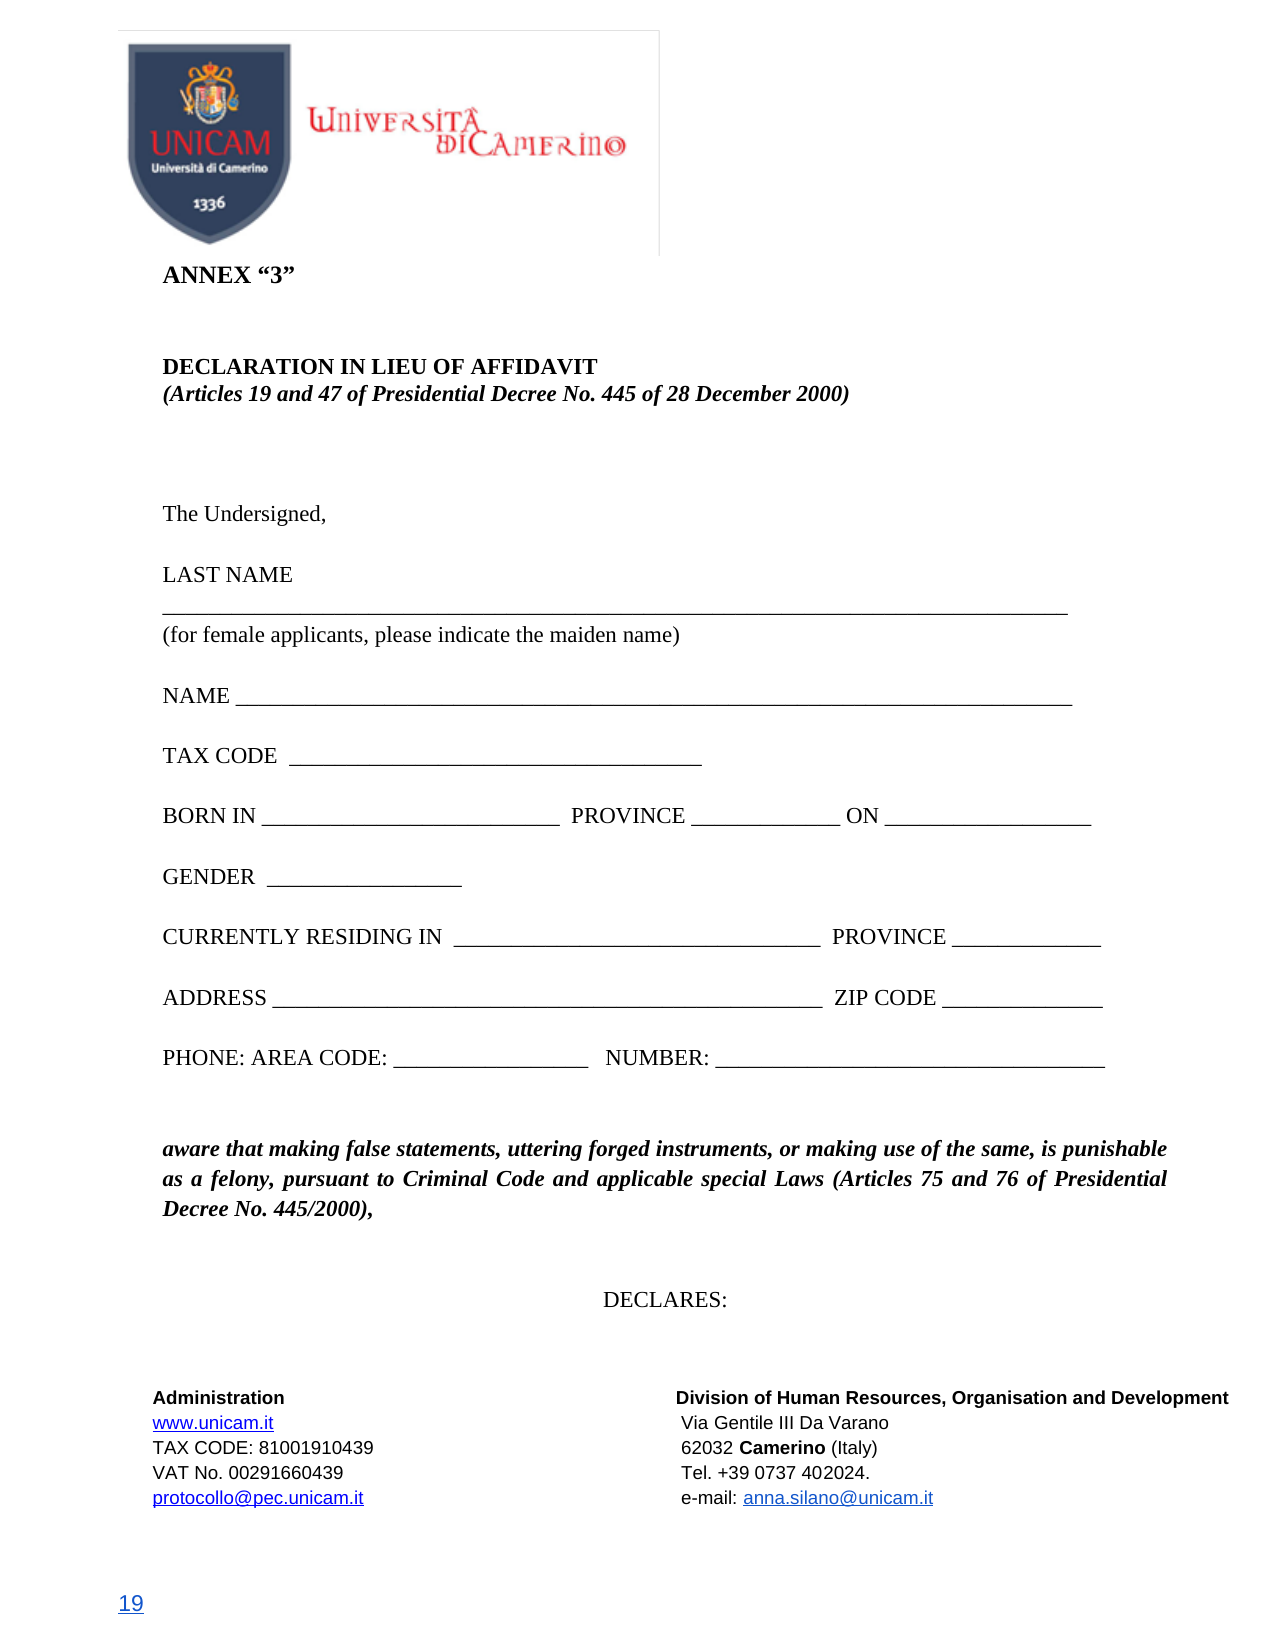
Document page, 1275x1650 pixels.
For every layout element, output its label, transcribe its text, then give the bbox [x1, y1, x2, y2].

text ADDRESS ________________________________________________ ZIP CODE ______________ [162, 984, 1168, 1010]
text ANNEX “3” [162, 260, 1168, 289]
text DECLARES: [162, 1286, 1168, 1312]
text DECLARATION IN LIEU OF AFFIDAVIT [118, 353, 1168, 380]
picture [118, 29, 661, 256]
text aware that making false statements, uttering forged instruments, or making use of the same, is punishable as a felony, pursuant to Criminal Code and applicable special Laws (Articles 75 and 76 of Presidential Decree No. 445/2000), [162, 1135, 1168, 1222]
text GENDER _________________ [162, 863, 1168, 889]
text (for female applicants, please indicate the maiden name) [162, 621, 1168, 648]
text BORN IN __________________________ PROVINCE _____________ ON __________________ [162, 803, 1168, 829]
text (Articles 19 and 47 of Presidential Decree No. 445 of 28 December 2000) [162, 380, 1168, 406]
text PHONE: AREA CODE: _________________ NUMBER: __________________________________ [162, 1044, 1168, 1071]
text NAME _________________________________________________________________________ [162, 682, 1168, 708]
text LAST NAME _______________________________________________________________________________ [162, 561, 1168, 617]
text The Undersigned, [162, 501, 1168, 527]
text CURRENTLY RESIDING IN ________________________________ PROVINCE _____________ [162, 923, 1168, 950]
text TAX CODE ____________________________________ [162, 742, 1168, 768]
